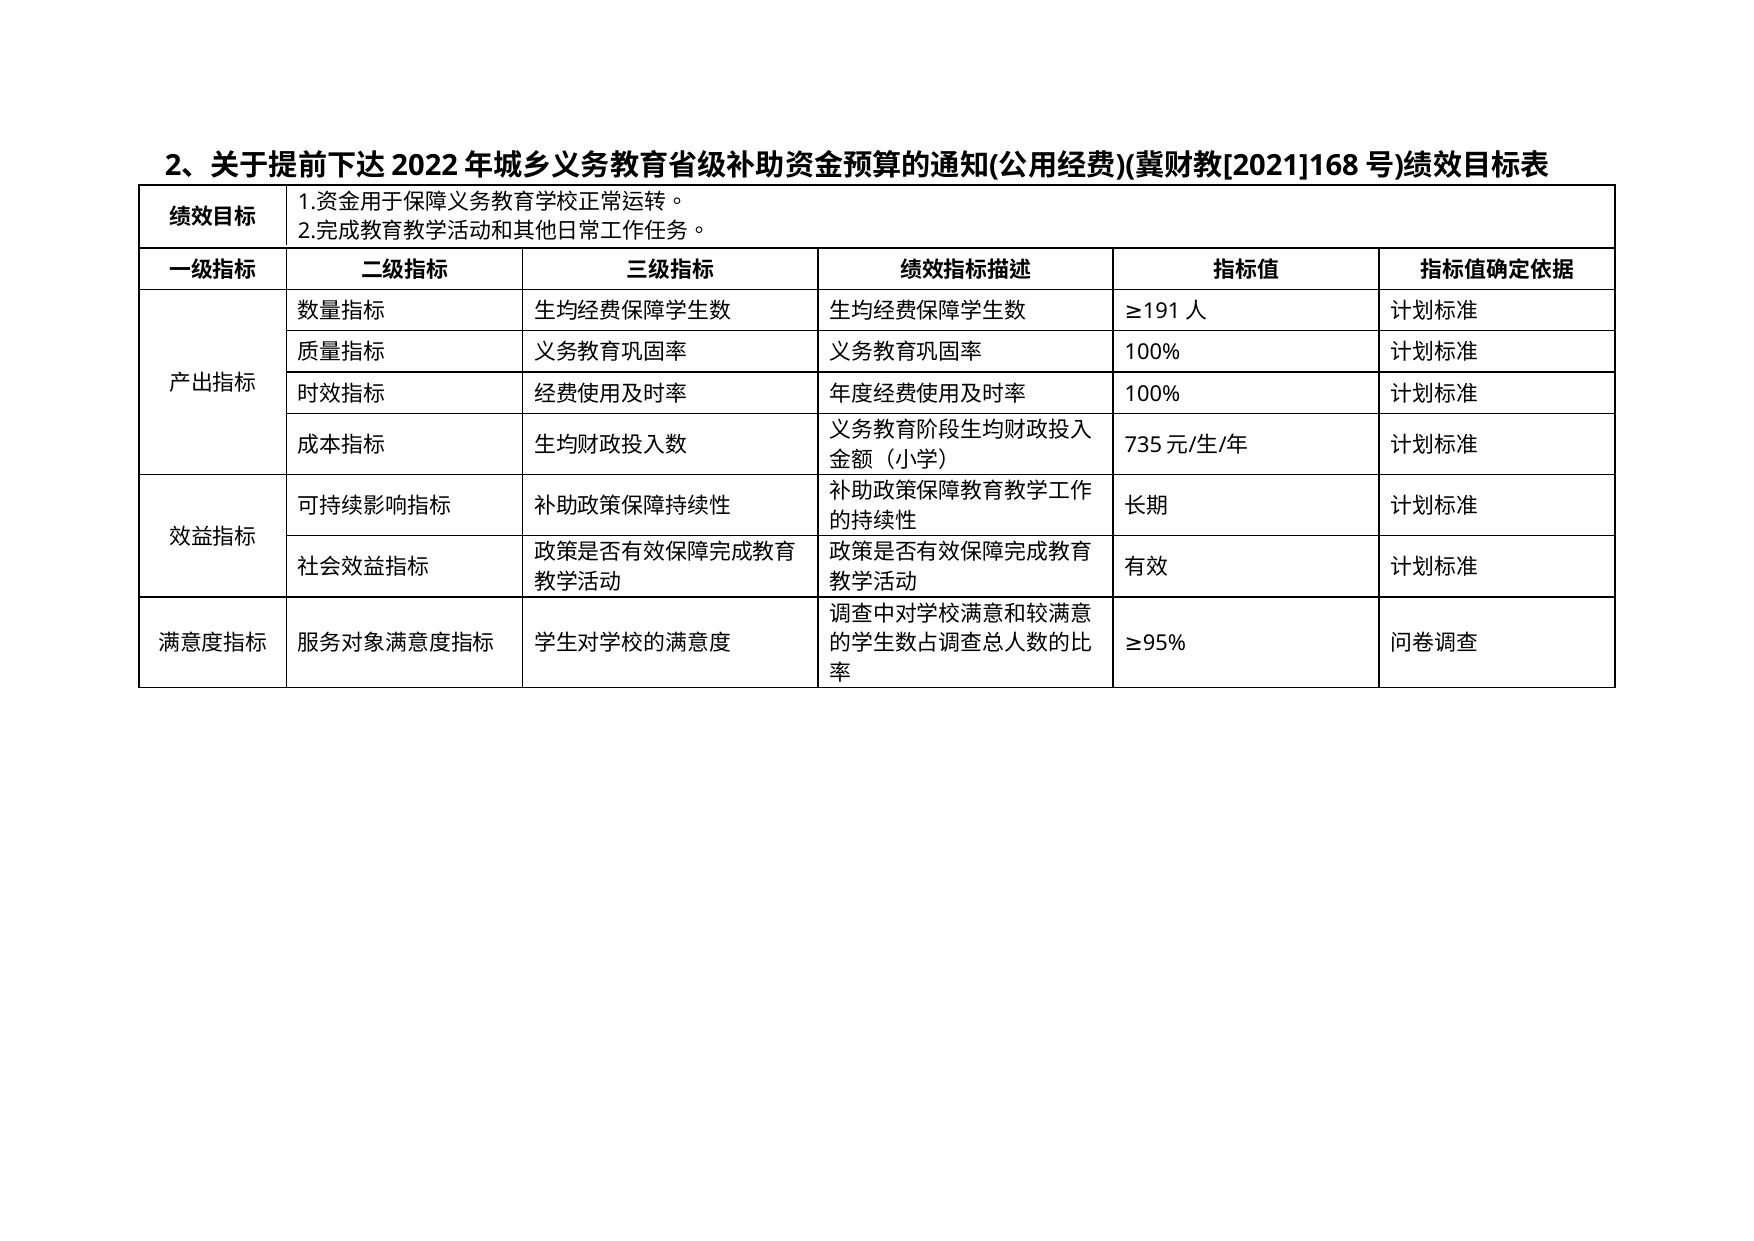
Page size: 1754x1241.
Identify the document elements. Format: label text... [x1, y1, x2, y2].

table_cell 生均经费保障学生数 [819, 290, 1112, 330]
table_cell 成本指标 [287, 414, 522, 474]
table_cell 义务教育阶段生均财政投入金额（小学） [819, 414, 1112, 474]
table_cell 时效指标 [287, 373, 522, 412]
table_cell 满意度指标 [140, 598, 286, 687]
table_header 一级指标 [140, 249, 286, 288]
table_cell 补助政策保障教育教学工作的持续性 [819, 475, 1112, 535]
table_header 指标值 [1114, 249, 1378, 288]
table_cell 政策是否有效保障完成教育教学活动 [819, 536, 1112, 596]
table_header 绩效目标 [140, 186, 286, 245]
text 2、关于提前下达2022年城乡义务教育省级补助资金预算的通知(公用经费)(冀财教[2021]168号)绩效目标表 [106, 142, 1648, 184]
table_cell 经费使用及时率 [523, 373, 817, 412]
table_cell 生均财政投入数 [523, 414, 817, 474]
table_cell 社会效益指标 [287, 536, 522, 596]
table_cell 质量指标 [287, 331, 522, 371]
table_cell 年度经费使用及时率 [819, 373, 1112, 412]
table_cell 政策是否有效保障完成教育教学活动 [523, 536, 817, 596]
table_cell 调查中对学校满意和较满意的学生数占调查总人数的比率 [819, 598, 1112, 687]
table_cell 100% [1114, 331, 1378, 371]
table_cell 义务教育巩固率 [523, 331, 817, 371]
table_header 1.资金用于保障义务教育学校正常运转。 2.完成教育教学活动和其他日常工作任务。 [287, 186, 1614, 245]
table_cell 效益指标 [140, 475, 286, 596]
table_cell 义务教育巩固率 [819, 331, 1112, 371]
table_cell 计划标准 [1380, 290, 1614, 330]
table_cell 问卷调查 [1380, 598, 1614, 687]
table_cell 100% [1114, 373, 1378, 412]
table_cell 补助政策保障持续性 [523, 475, 817, 535]
table_cell 计划标准 [1380, 414, 1614, 474]
table_cell 735元/生/年 [1114, 414, 1378, 474]
table_header 三级指标 [523, 249, 817, 288]
table_cell 长期 [1114, 475, 1378, 535]
table_cell 计划标准 [1380, 536, 1614, 596]
table_header 绩效指标描述 [819, 249, 1112, 288]
table_cell 学生对学校的满意度 [523, 598, 817, 687]
table_cell 生均经费保障学生数 [523, 290, 817, 330]
table_cell 计划标准 [1380, 373, 1614, 412]
table_cell 服务对象满意度指标 [287, 598, 522, 687]
table_header 二级指标 [287, 249, 522, 288]
table_cell 可持续影响指标 [287, 475, 522, 535]
table_cell 数量指标 [287, 290, 522, 330]
table_cell 计划标准 [1380, 331, 1614, 371]
table_cell ≥191人 [1114, 290, 1378, 330]
table_cell ≥95% [1114, 598, 1378, 687]
table_cell 产出指标 [140, 290, 286, 474]
table_cell 计划标准 [1380, 475, 1614, 535]
table_header 指标值确定依据 [1380, 249, 1614, 288]
table_cell 有效 [1114, 536, 1378, 596]
